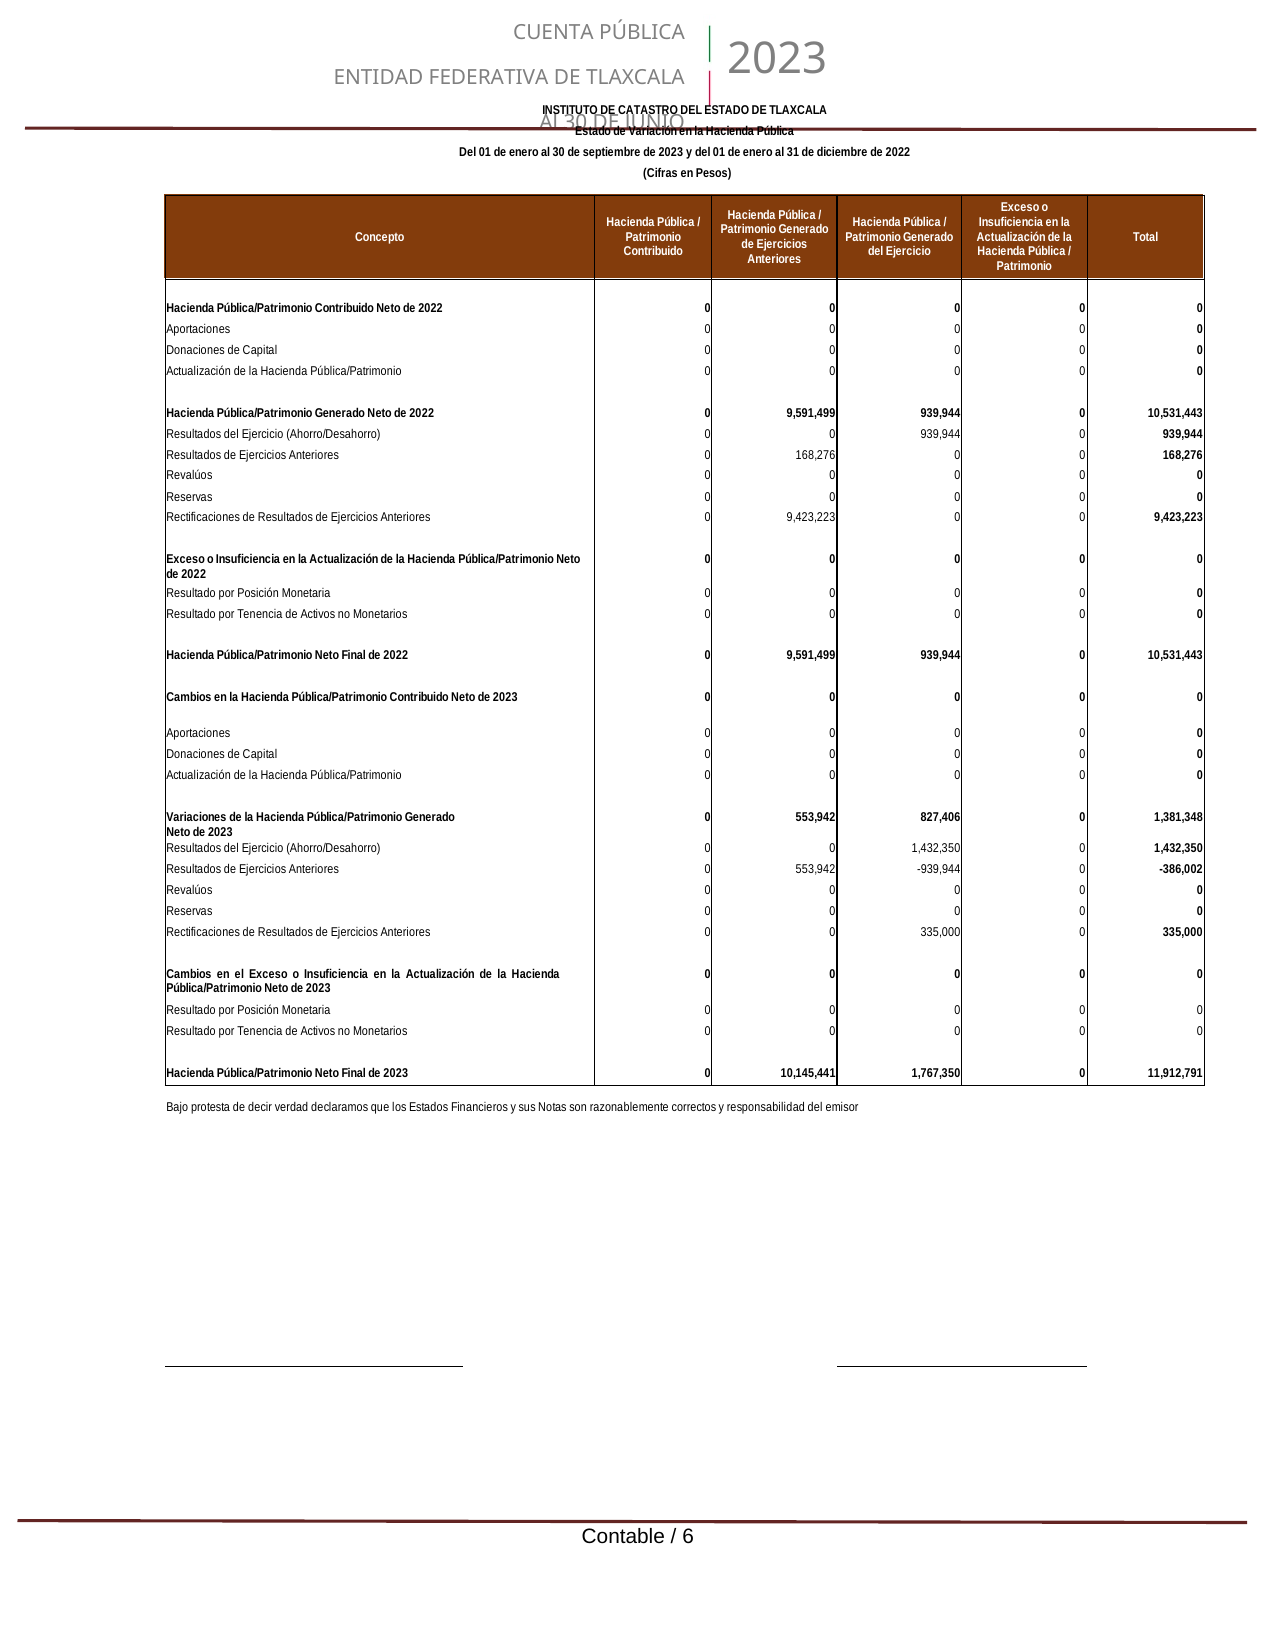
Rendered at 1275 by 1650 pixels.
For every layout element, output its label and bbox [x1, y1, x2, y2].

picture [702, 14, 723, 110]
